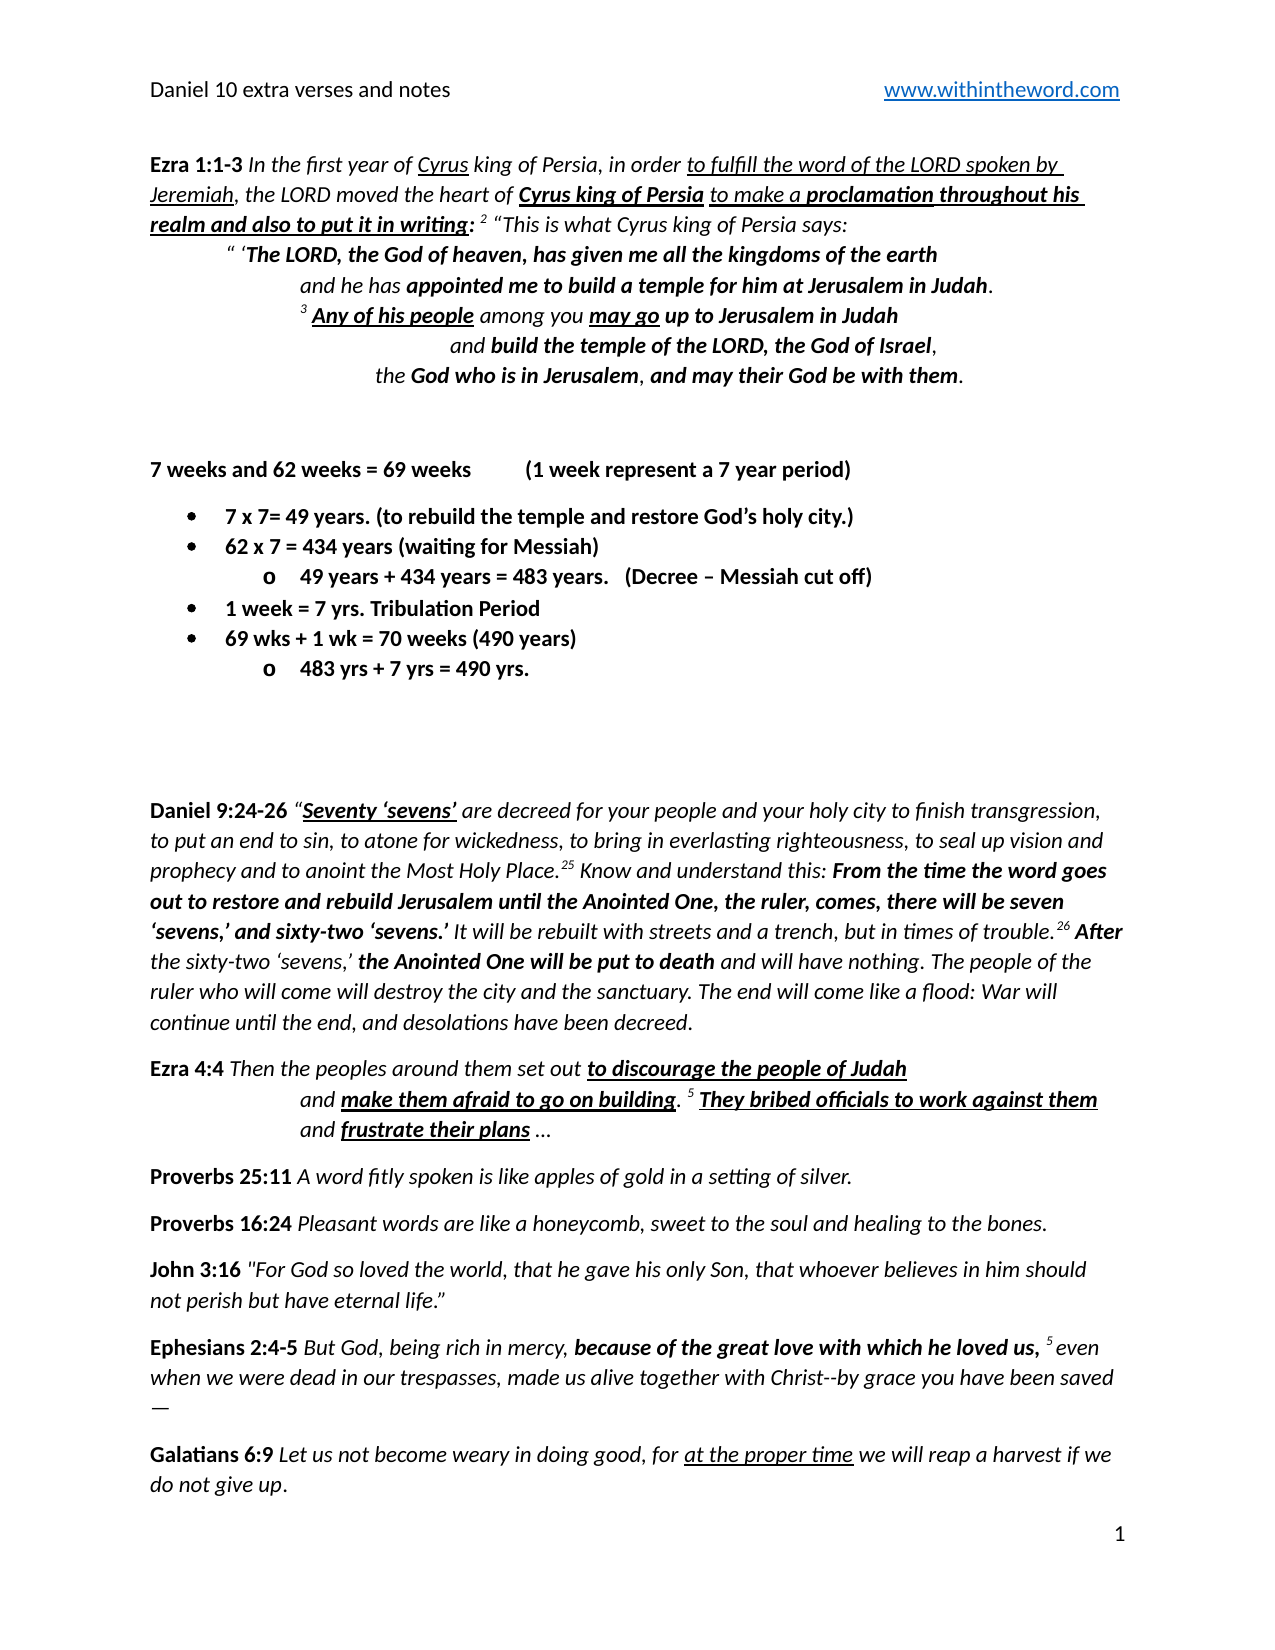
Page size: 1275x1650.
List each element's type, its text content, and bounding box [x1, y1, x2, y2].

text Ezra 1:1-3 In the first year of Cyrus king of Persia, in order to fulfill the word of the LORD spoken by Jeremiah, the LORD moved the heart of Cyrus king of Persia to make a proclamation throughout his realm and also to put it in writing: 2 “This is what Cyrus king of Persia says: “ ‘The LORD, the God of heaven, has given me all the kingdoms of the earth and he has appointed me to build a temple for him at Jerusalem in Judah. 3 Any of his people among you may go up to Jerusalem in Judah and build the temple of the LORD, the God of Israel, the God who is in Jerusalem, and may their God be with them. [150, 150, 1125, 389]
text Ephesians 2:4-5 But God, being rich in mercy, because of the great love with which he loved us, 5 even when we were dead in our trespasses, made us alive together with Christ--by grace you have been saved— [150, 1333, 1125, 1421]
list 49 years + 434 years = 483 years. (Decree – Messiah cut off) [262, 562, 1125, 592]
list 483 yrs + 7 yrs = 490 yrs. [262, 654, 1125, 683]
text Ezra 4:4 Then the peoples around them set out to discourage the people of Judah and make them afraid to go on building. 5 They bribed officials to work against them and frustrate their plans … [150, 1054, 1125, 1143]
text John 3:16 "For God so loved the world, that he gave his only Son, that whoever believes in him should not perish but have eternal life.” [150, 1256, 1125, 1314]
text Daniel 9:24-26 “Seventy ‘sevens’ are decreed for your people and your holy city to finish transgression, to put an end to sin, to atone for wickedness, to bring in everlasting righteousness, to seal up vision and prophecy and to anoint the Most Holy Place.25 Know and understand this: From the time the word goes out to restore and rebuild Jerusalem until the Anointed One, the ruler, comes, there will be seven ‘sevens,’ and sixty-two ‘sevens.’ It will be rebuilt with streets and a trench, but in times of trouble.26 After the sixty-two ‘sevens,’ the Anointed One will be put to death and will have nothing. The people of the ruler who will come will destroy the city and the sanctuary. The end will come like a flood: War will continue until the end, and desolations have been decreed. [150, 796, 1125, 1036]
list 62 x 7 = 434 years (waiting for Messiah) [187, 532, 1125, 560]
text Galatians 6:9 Let us not become weary in doing good, for at the proper time we will reap a harvest if we do not give up. [150, 1440, 1125, 1498]
text Proverbs 16:24 Pleasant words are like a honeycomb, sweet to the soul and healing to the bones. [150, 1209, 1125, 1237]
list 7 x 7= 49 years. (to rebuild the temple and restore God’s holy city.) [187, 502, 1125, 530]
list 1 week = 7 yrs. Tribulation Period [187, 594, 1125, 622]
text 7 weeks and 62 weeks = 69 weeks (1 week represent a 7 year period) [150, 455, 1125, 483]
list 69 wks + 1 wk = 70 weeks (490 years) [187, 624, 1125, 652]
text Proverbs 25:11 A word fitly spoken is like apples of gold in a setting of silver. [150, 1162, 1125, 1190]
